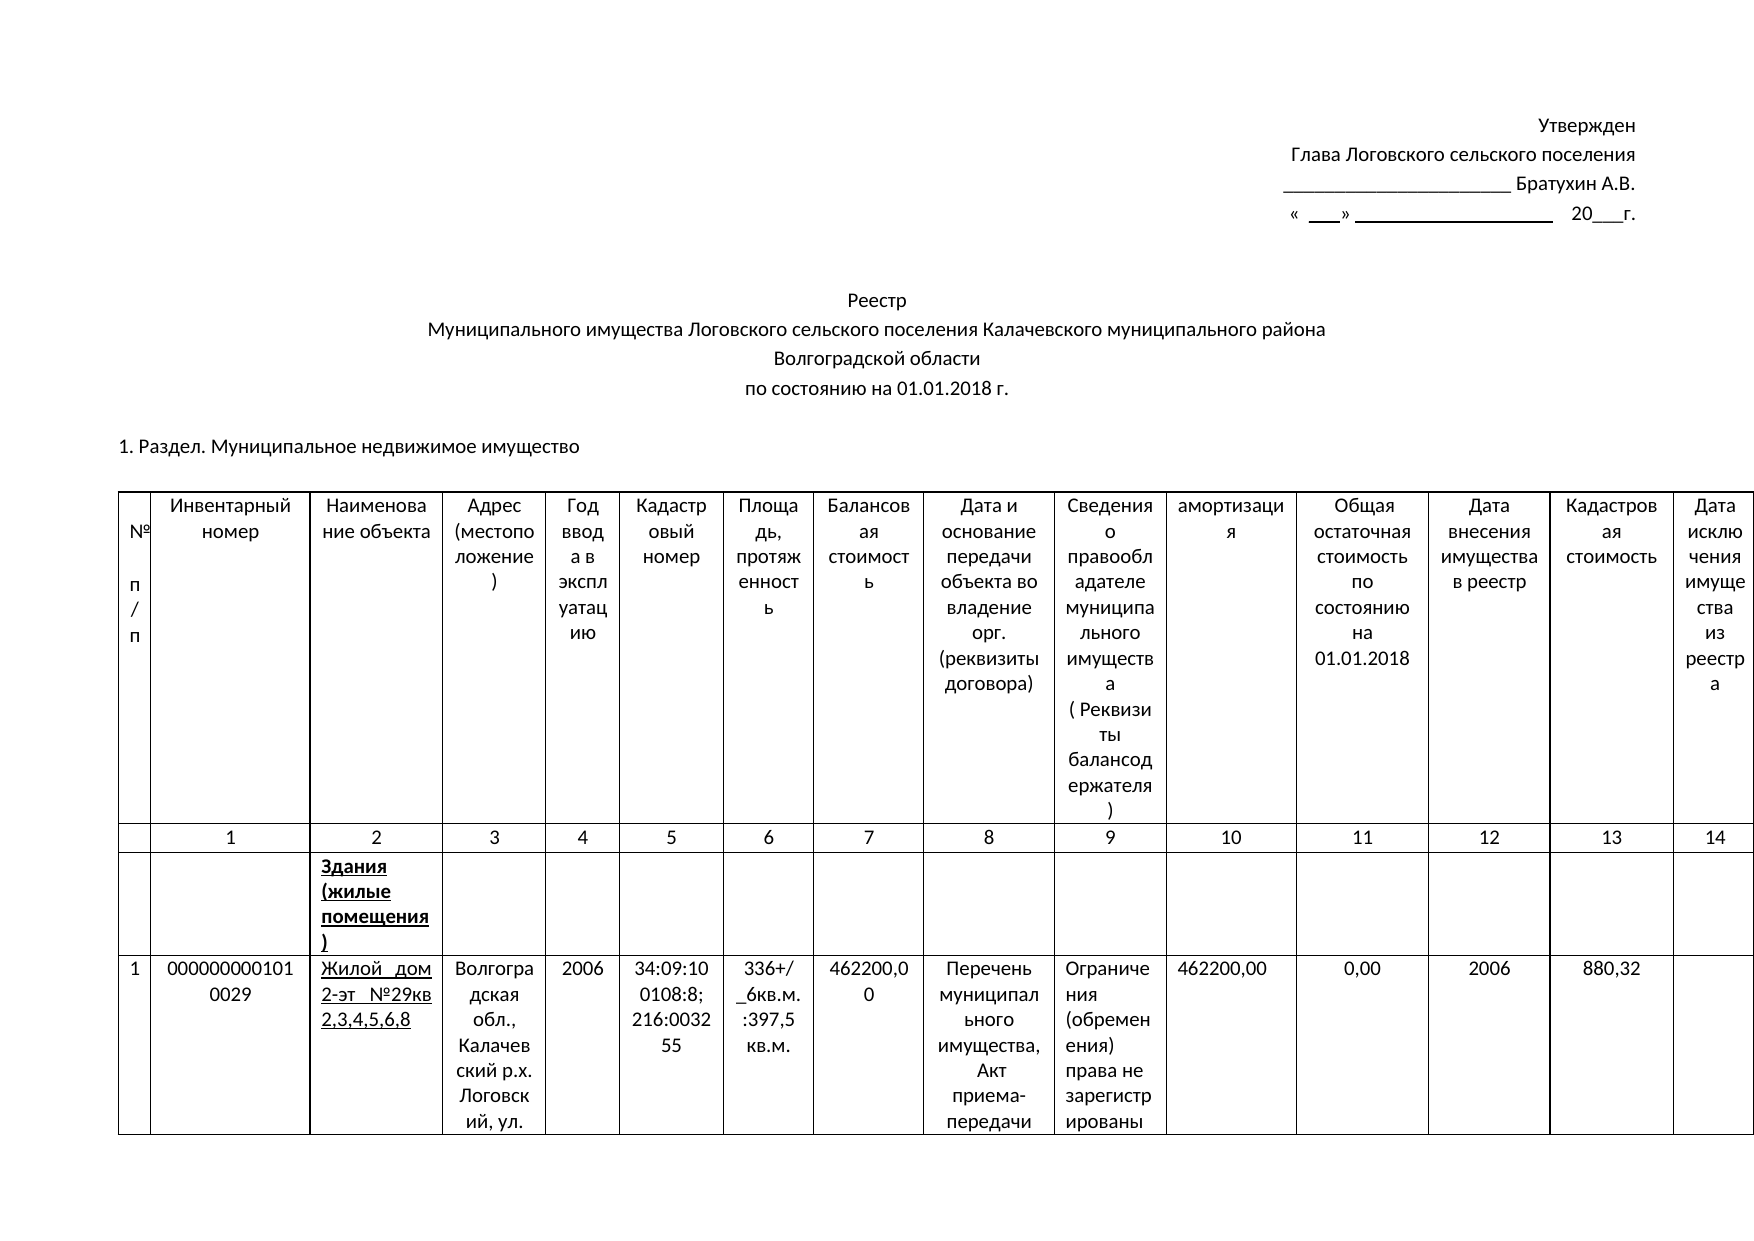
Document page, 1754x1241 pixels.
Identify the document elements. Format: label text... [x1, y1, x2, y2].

table_header Дата внесения имущества в реестр [1429, 493, 1549, 823]
table_cell 462200,00 [1167, 956, 1296, 1133]
table_cell 880,32 [1551, 956, 1673, 1133]
table_cell 0000000001010029 [151, 956, 309, 1133]
table_cell 9 [1055, 824, 1166, 852]
table_cell 14 [1674, 824, 1753, 852]
table_header № п/п [119, 493, 150, 823]
table_header Год ввода в эксплуатацию [546, 493, 619, 823]
table_cell 4 [546, 824, 619, 852]
table_cell Здания (жилые помещения) [311, 853, 442, 954]
table_cell 8 [924, 824, 1054, 852]
table_header Общая остаточная стоимость по состоянию на 01.01.2018 [1297, 493, 1428, 823]
table_header Наименование объекта [311, 493, 442, 823]
table_header Адрес (местоположение) [443, 493, 545, 823]
table_header Дата и основание передачи объекта во владение орг. (реквизиты договора) [924, 493, 1054, 823]
table_cell [724, 853, 813, 954]
table_cell [119, 853, 150, 954]
table_cell [620, 853, 723, 954]
table_cell [814, 853, 923, 954]
table_cell 12 [1429, 824, 1549, 852]
table_cell [443, 853, 545, 954]
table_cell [724, 956, 813, 1133]
text Утвержден [118, 112, 1636, 138]
table_cell 6 [724, 824, 813, 852]
text Волгоградской области [118, 346, 1636, 371]
table_cell 10 [1167, 824, 1296, 852]
table_header Кадастровая стоимость [1551, 493, 1673, 823]
text Глава Логовского сельского поселения [118, 141, 1636, 167]
table_header амортизация [1167, 493, 1296, 823]
text « ___» ___________________ 20___г. [118, 200, 1636, 225]
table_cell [311, 956, 442, 1133]
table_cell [1055, 956, 1166, 1133]
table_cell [924, 956, 1054, 1133]
table_cell [151, 853, 309, 954]
table_header Инвентарный номер [151, 493, 309, 823]
table_header Кадастровый номер [620, 493, 723, 823]
text по состоянию на 01.01.2018 г. [118, 375, 1636, 400]
table_cell 3 [443, 824, 545, 852]
table_cell 11 [1297, 824, 1428, 852]
table_cell [1674, 853, 1753, 954]
text 1. Раздел. Муниципальное недвижимое имущество [118, 433, 1636, 458]
table_cell [119, 824, 150, 852]
table_cell 2006 [1429, 956, 1549, 1133]
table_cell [620, 956, 723, 1133]
text Реестр [118, 287, 1636, 313]
text Муниципального имущества Логовского сельского поселения Калачевского муниципального района [118, 316, 1636, 342]
table_cell 462200,00 [814, 956, 923, 1133]
table_cell 1 [151, 824, 309, 852]
table_cell [1167, 853, 1296, 954]
table_header Дата исключения имущества из реестра [1674, 493, 1753, 823]
table_cell [1297, 853, 1428, 954]
table_cell [924, 853, 1054, 954]
table_cell [1055, 853, 1166, 954]
table_header Площадь, протяженность [724, 493, 813, 823]
table_header Сведения о правообладателе муниципального имущества ( Реквизиты балансодержателя) [1055, 493, 1166, 823]
table_cell [1674, 956, 1753, 1133]
table_cell [1551, 853, 1673, 954]
table_cell 13 [1551, 824, 1673, 852]
table_cell 1 [119, 956, 150, 1133]
table_cell 2 [311, 824, 442, 852]
table_cell 2006 [546, 956, 619, 1133]
table_header Балансовая стоимость [814, 493, 923, 823]
table_cell [546, 853, 619, 954]
text ______________________ Братухин А.В. [118, 171, 1636, 196]
table_cell [1429, 853, 1549, 954]
table_cell 0,00 [1297, 956, 1428, 1133]
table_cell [443, 956, 545, 1133]
table_cell 7 [814, 824, 923, 852]
table_cell 5 [620, 824, 723, 852]
